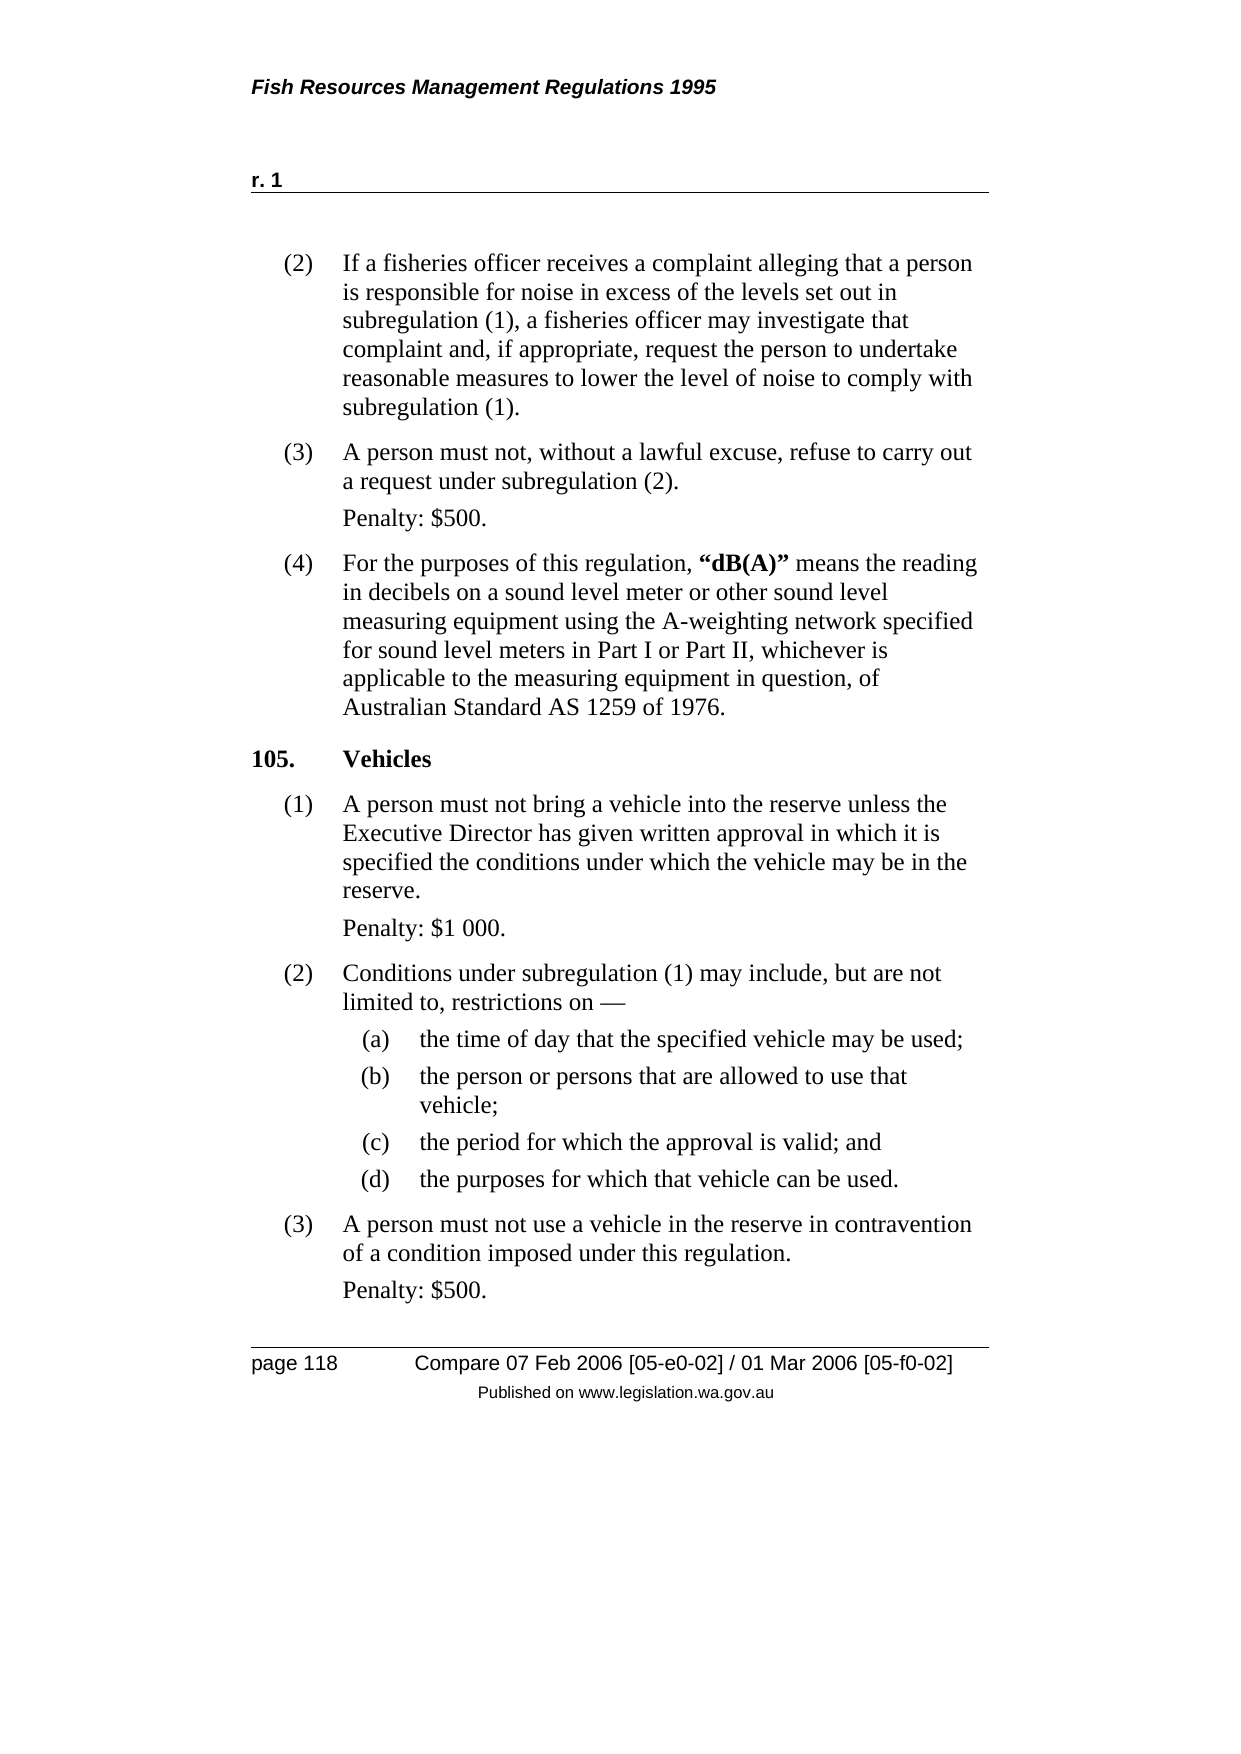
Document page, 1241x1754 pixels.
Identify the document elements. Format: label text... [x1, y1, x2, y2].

text Penalty: $500. [251, 503, 989, 532]
text (c) the period for which the approval is valid; and [251, 1127, 989, 1156]
text (1) A person must not bring a vehicle into the reserve unless the Executive Director has given written approval in which it is specified the conditions under which the vehicle may be in the reserve. [251, 789, 989, 904]
text (4) For the purposes of this regulation, “dB(A)” means the reading in decibels on a sound level meter or other sound level measuring equipment using the A-weighting network specified for sound level meters in Part I or Part II, whichever is applicable to the measuring equipment in question, of Australian Standard AS 1259 of 1976. [251, 548, 989, 721]
text Penalty: $1 000. [251, 913, 989, 941]
subtitle 105. Vehicles [251, 744, 989, 773]
text (a) the time of day that the specified vehicle may be used; [251, 1024, 989, 1053]
text (d) the purposes for which that vehicle can be used. [251, 1164, 989, 1193]
text (3) A person must not use a vehicle in the reserve in contravention of a condition imposed under this regulation. [251, 1209, 989, 1267]
text Penalty: $500. [251, 1275, 989, 1304]
text (b) the person or persons that are allowed to use that vehicle; [251, 1061, 989, 1118]
text (3) A person must not, without a lawful excuse, refuse to carry out a request under subregulation (2). [251, 437, 989, 495]
text (2) If a fisheries officer receives a complaint alleging that a person is responsible for noise in excess of the levels set out in subregulation (1), a fisheries officer may investigate that complaint and, if appropriate, request the person to undertake reasonable measures to lower the level of noise to comply with subregulation (1). [251, 248, 989, 421]
text (2) Conditions under subregulation (1) may include, but are not limited to, restrictions on — [251, 958, 989, 1016]
